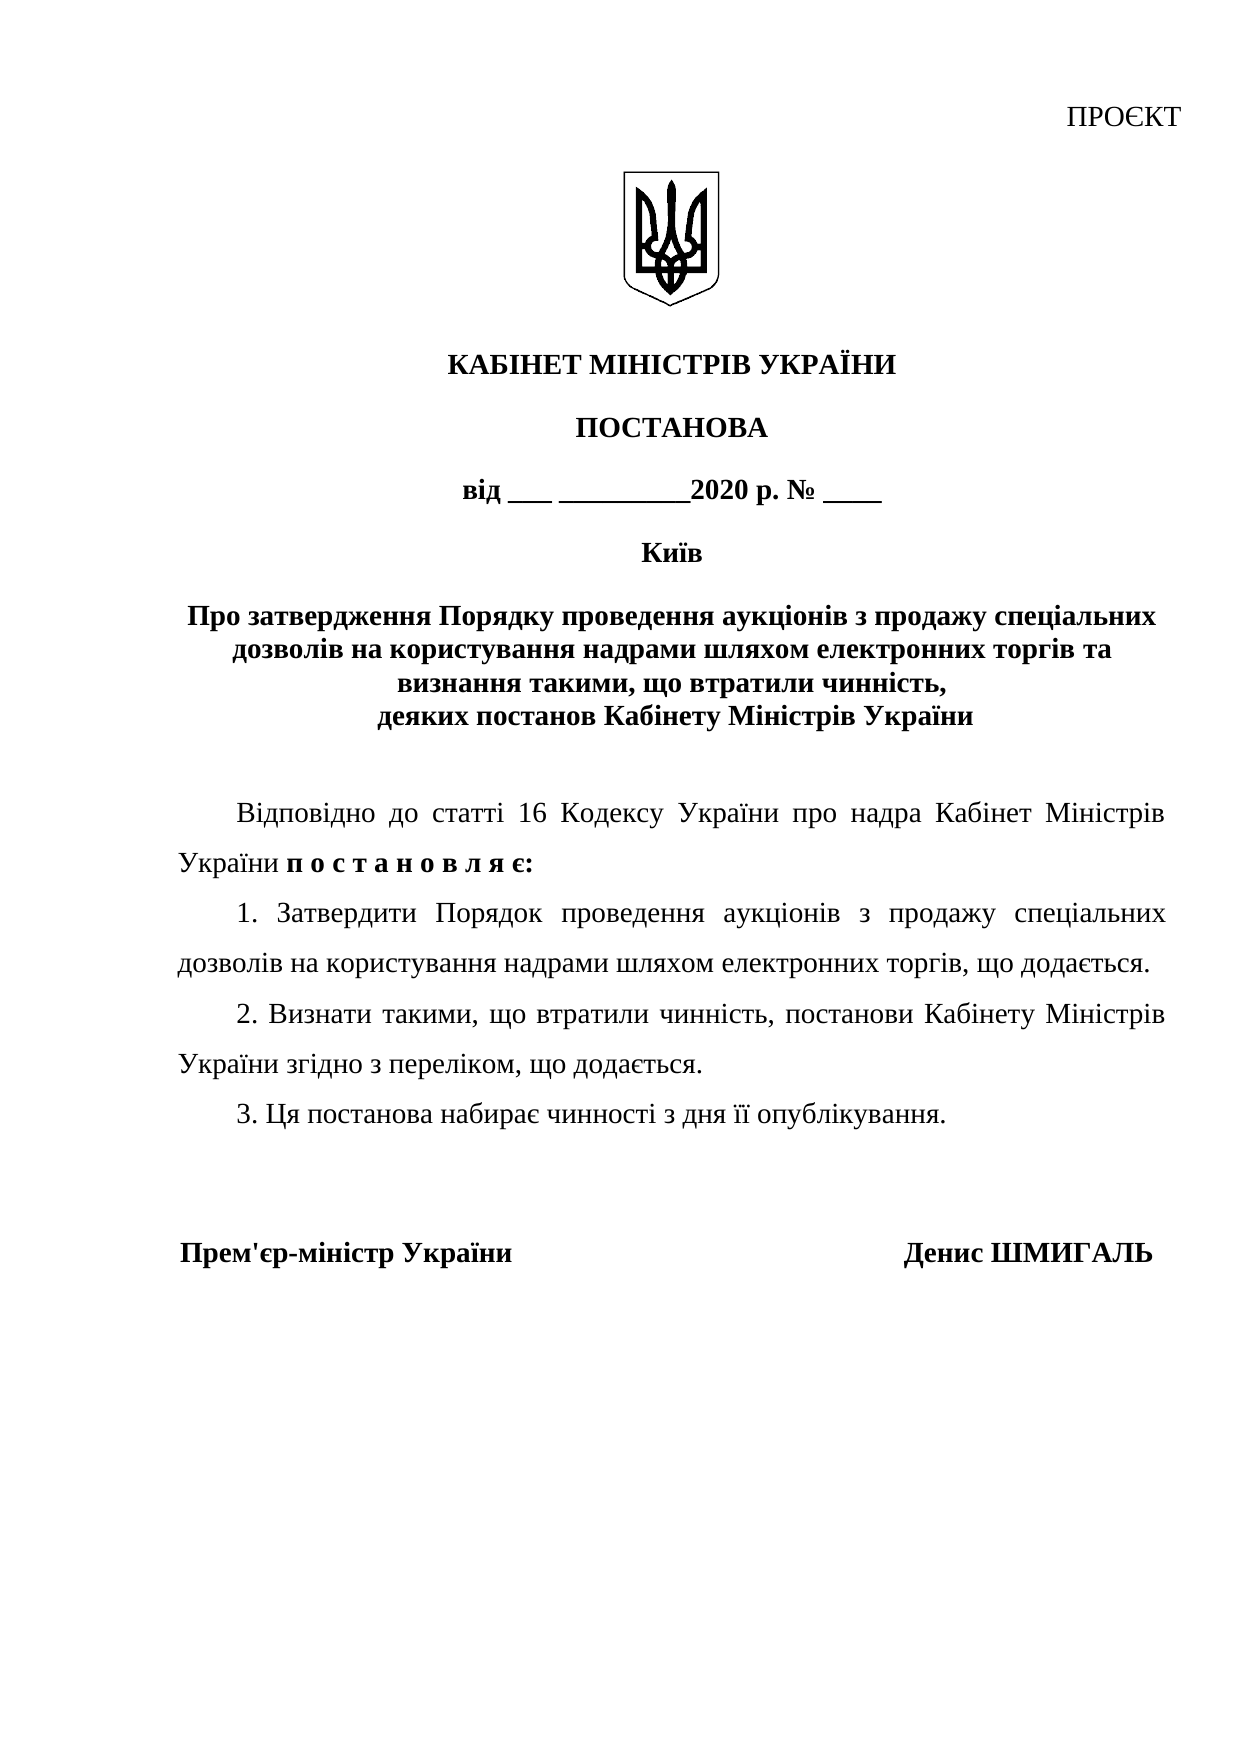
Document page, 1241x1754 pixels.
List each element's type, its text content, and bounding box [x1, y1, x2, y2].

table_header Прем'єр-міністр України [177, 1233, 672, 1272]
text від ___ _________2020 р. № ____ [177, 472, 1167, 506]
table_header Денис ШМИГАЛЬ [672, 1233, 1167, 1272]
subtitle деяких постанов Кабінету Міністрів України [177, 698, 1167, 732]
subtitle КАБІНЕТ МІНІСТРІВ УКРАЇНИ [177, 347, 1167, 381]
table_header ПРОЄКТ [720, 74, 1192, 132]
text Відповідно до статті 16 Кодексу України про надра Кабінет Міністрів України п о с т а н о в л я є: [177, 795, 1167, 878]
text 3. Ця постанова набирає чинності з дня її опублікування. [265, 1097, 1167, 1130]
text Київ [177, 535, 1167, 569]
subtitle Про затвердження Порядку проведення аукціонів з продажу спеціальних дозволів на користування надрами шляхом електронних торгів та визнання такими, що втратили чинність, [177, 598, 1167, 698]
subtitle ПОСТАНОВА [177, 410, 1167, 443]
text 1. Затвердити Порядок проведення аукціонів з продажу спеціальних дозволів на користування надрами шляхом електронних торгів, що додається. [177, 895, 1167, 979]
text 2. Визнати такими, що втратили чинність, постанови Кабінету Міністрів України згідно з переліком, що додається. [177, 996, 1167, 1080]
